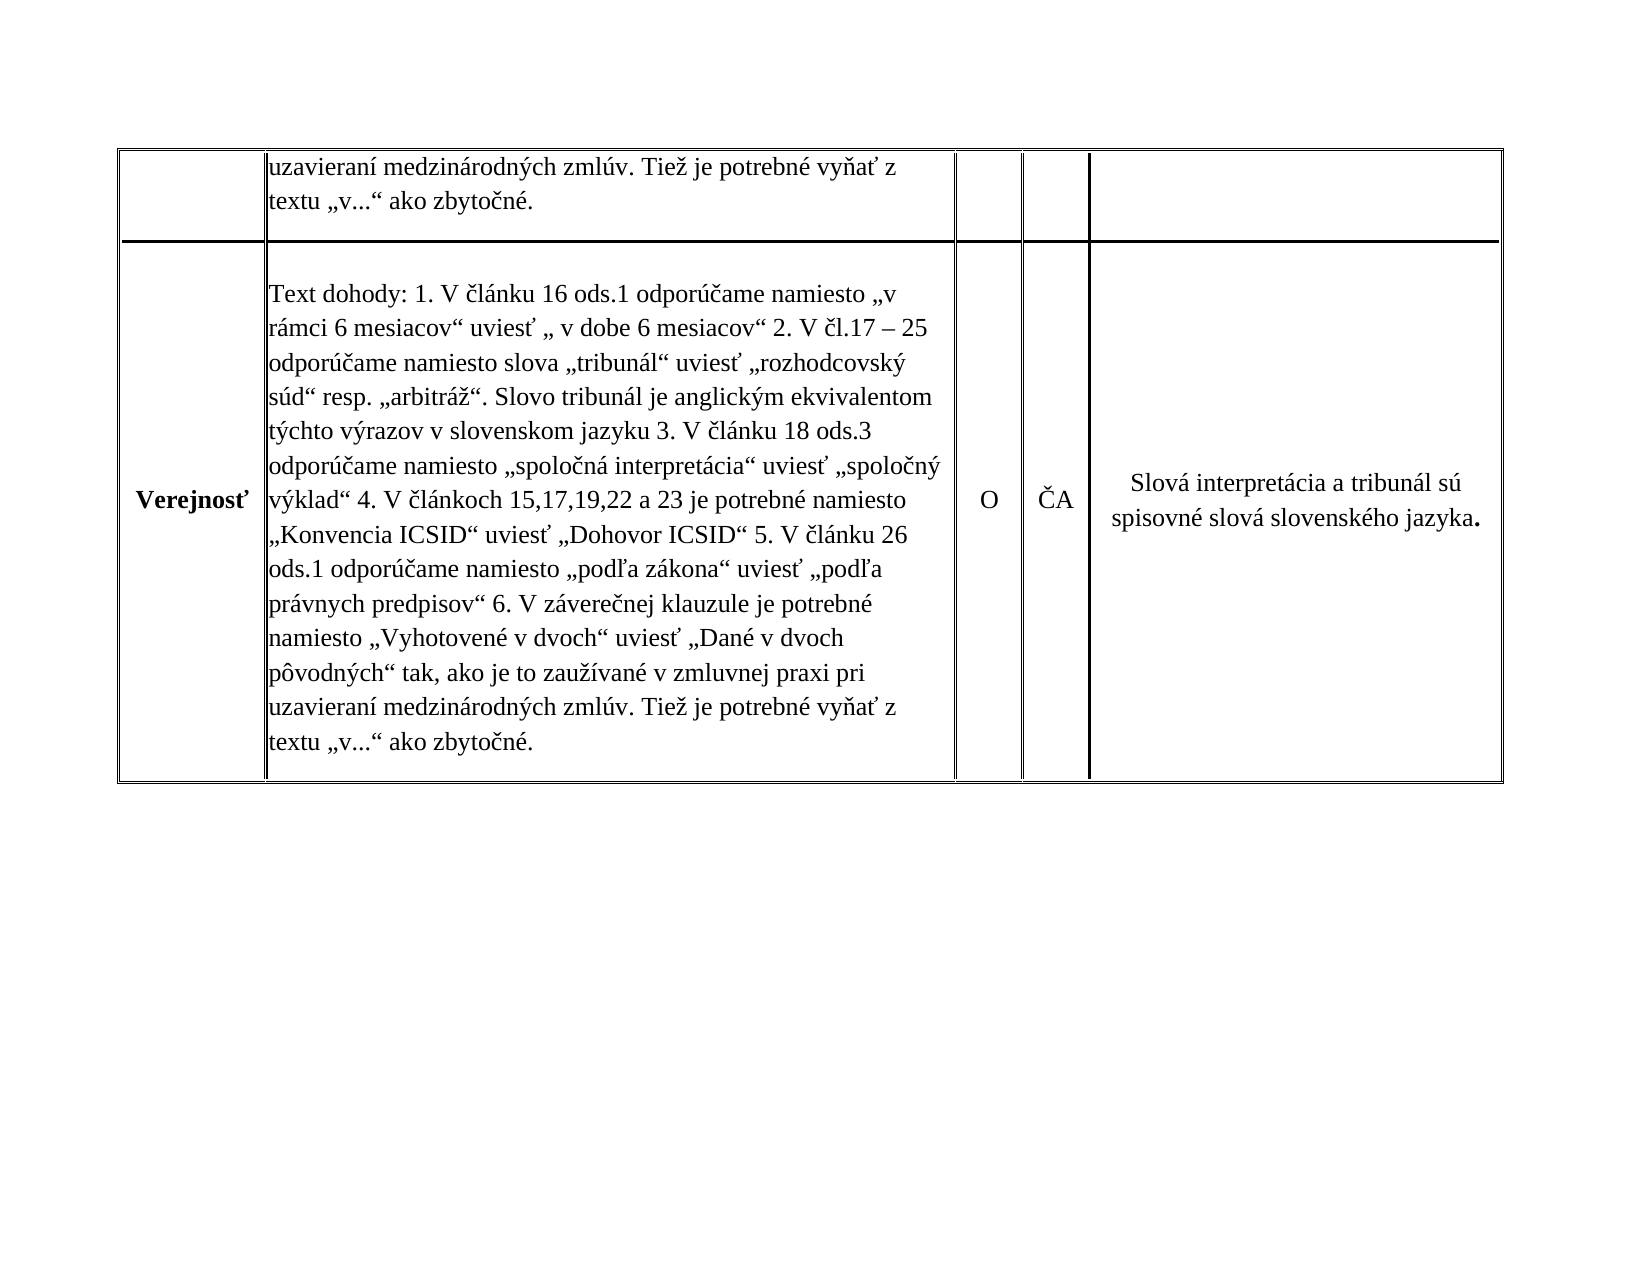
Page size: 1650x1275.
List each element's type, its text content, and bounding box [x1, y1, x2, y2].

table_cell Slová interpretácia a tribunál sú spisovné slová slovenského jazyka. [1089, 240, 1501, 781]
table_cell ČA [1023, 243, 1089, 781]
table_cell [1089, 151, 1501, 240]
table_cell Verejnosť [118, 149, 266, 240]
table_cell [266, 151, 956, 240]
table_cell ČA [1023, 151, 1089, 240]
table_cell O [956, 151, 1022, 240]
table_cell Verejnosť [120, 240, 266, 781]
table_cell O [956, 243, 1022, 781]
